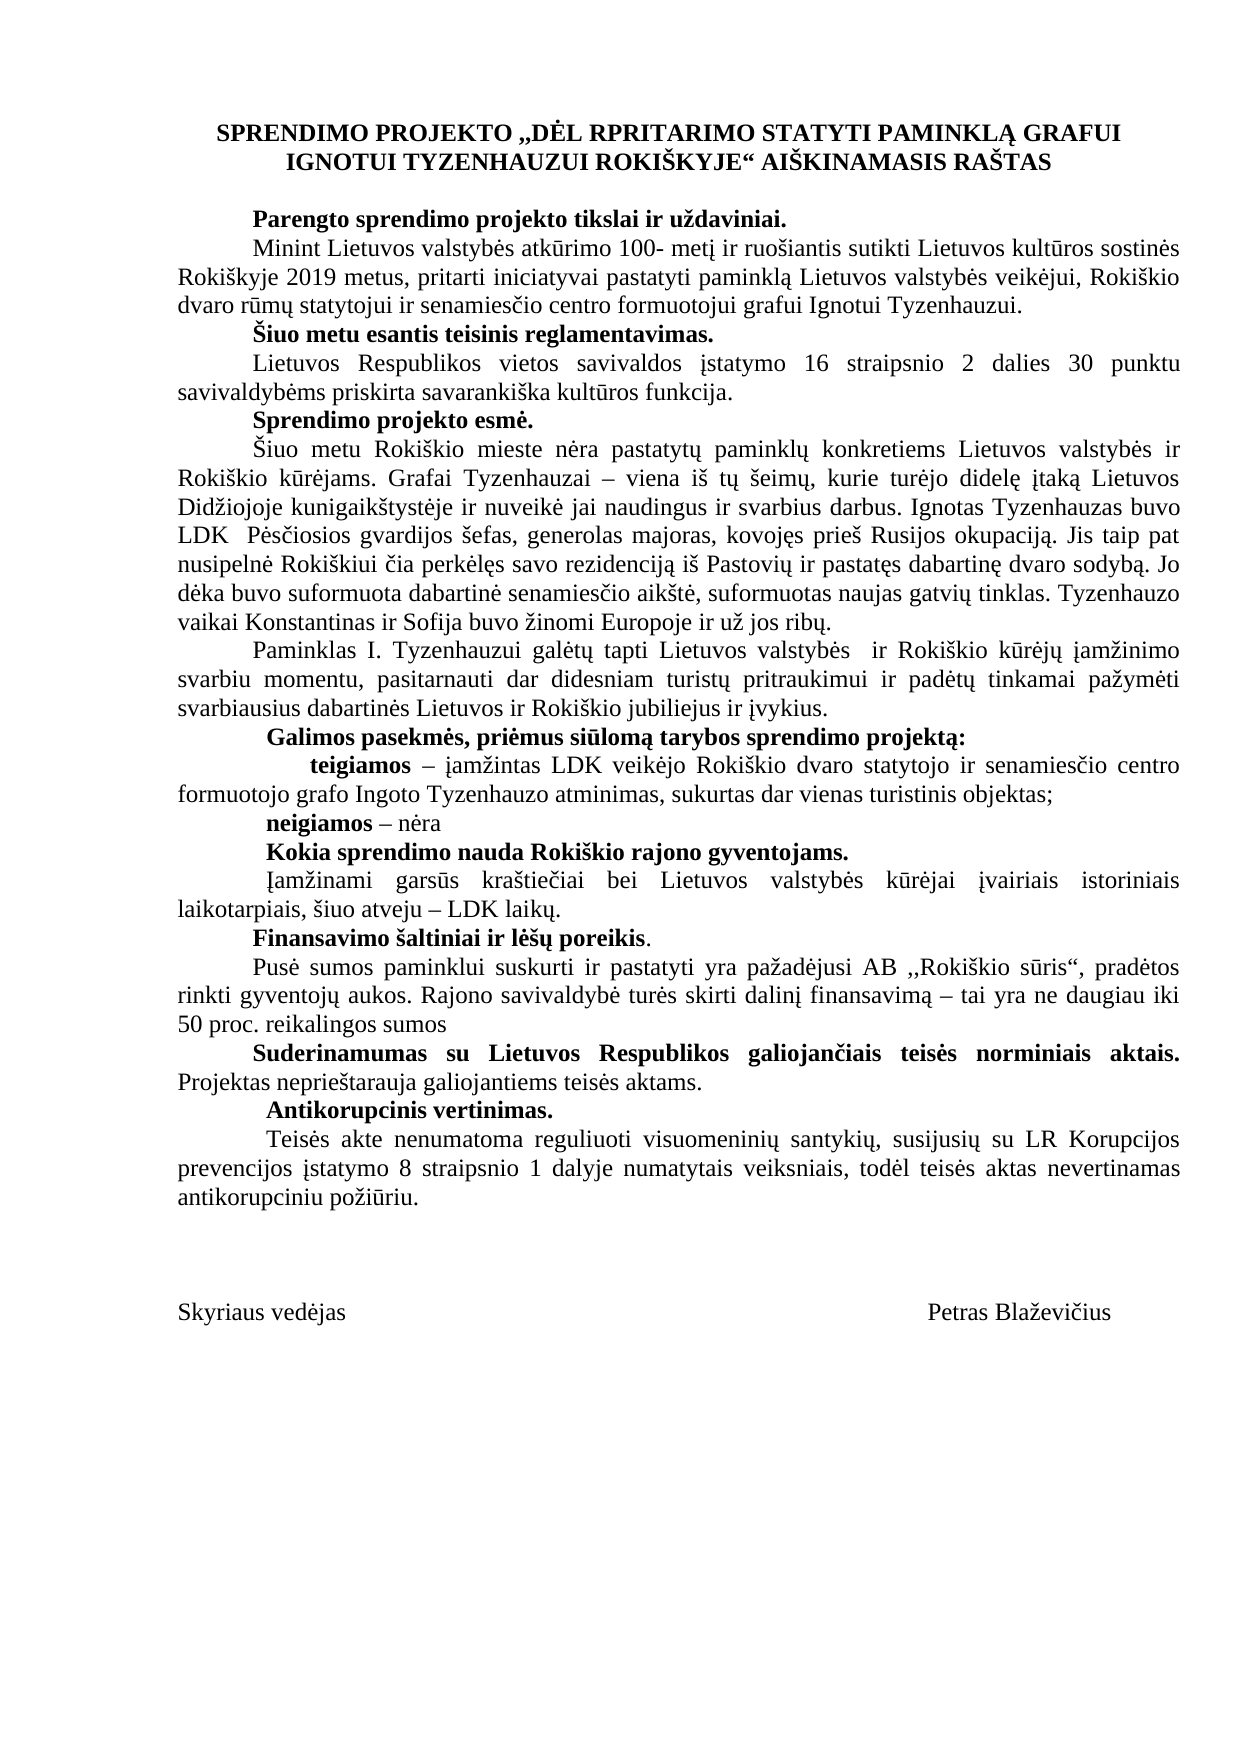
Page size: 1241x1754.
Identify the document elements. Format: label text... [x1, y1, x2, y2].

text Šiuo metu esantis teisinis reglamentavimas. [177, 319, 1181, 348]
text teigiamos – įamžintas LDK veikėjo Rokiškio dvaro statytojo ir senamiesčio centro formuotojo grafo Ingoto Tyzenhauzo atminimas, sukurtas dar vienas turistinis objektas; [177, 751, 1181, 808]
text Galimos pasekmės, priėmus siūlomą tarybos sprendimo projektą: [177, 722, 1181, 751]
text Minint Lietuvos valstybės atkūrimo 100- metį ir ruošiantis sutikti Lietuvos kultūros sostinės Rokiškyje 2019 metus, pritarti iniciatyvai pastatyti paminklą Lietuvos valstybės veikėjui, Rokiškio dvaro rūmų statytojui ir senamiesčio centro formuotojui grafui Ignotui Tyzenhauzui. [177, 233, 1181, 319]
text Sprendimo projekto esmė. [177, 406, 1181, 434]
text Šiuo metu Rokiškio mieste nėra pastatytų paminklų konkretiems Lietuvos valstybės ir Rokiškio kūrėjams. Grafai Tyzenhauzai – viena iš tų šeimų, kurie turėjo didelę įtaką Lietuvos Didžiojoje kunigaikštystėje ir nuveikė jai naudingus ir svarbius darbus. Ignotas Tyzenhauzas buvo LDK Pėsčiosios gvardijos šefas, generolas majoras, kovojęs prieš Rusijos okupaciją. Jis taip pat nusipelnė Rokiškiui čia perkėlęs savo rezidenciją iš Pastovių ir pastatęs dabartinę dvaro sodybą. Jo dėka buvo suformuota dabartinė senamiesčio aikštė, suformuotas naujas gatvių tinklas. Tyzenhauzo vaikai Konstantinas ir Sofija buvo žinomi Europoje ir už jos ribų. [177, 434, 1181, 636]
text Suderinamumas su Lietuvos Respublikos galiojančiais teisės norminiais aktais. Projektas neprieštarauja galiojantiems teisės aktams. [177, 1038, 1181, 1096]
text Kokia sprendimo nauda Rokiškio rajono gyventojams. [177, 837, 1181, 866]
text neigiamos – nėra [177, 808, 1181, 837]
text Parengto sprendimo projekto tikslai ir uždaviniai. [177, 204, 1181, 233]
text Teisės akte nenumatoma reguliuoti visuomeninių santykių, susijusių su LR Korupcijos prevencijos įstatymo 8 straipsnio 1 dalyje numatytais veiksniais, todėl teisės aktas nevertinamas antikorupciniu požiūriu. [177, 1124, 1181, 1211]
text Įamžinami garsūs kraštiečiai bei Lietuvos valstybės kūrėjai įvairiais istoriniais laikotarpiais, šiuo atveju – LDK laikų. [177, 866, 1181, 923]
text Paminklas I. Tyzenhauzui galėtų tapti Lietuvos valstybės ir Rokiškio kūrėjų įamžinimo svarbiu momentu, pasitarnauti dar didesniam turistų pritraukimui ir padėtų tinkamai pažymėti svarbiausius dabartinės Lietuvos ir Rokiškio jubiliejus ir įvykius. [177, 636, 1181, 722]
text Lietuvos Respublikos vietos savivaldos įstatymo 16 straipsnio 2 dalies 30 punktu savivaldybėms priskirta savarankiška kultūros funkcija. [177, 348, 1181, 406]
text Pusė sumos paminklui suskurti ir pastatyti yra pažadėjusi AB ,,Rokiškio sūris“, pradėtos rinkti gyventojų aukos. Rajono savivaldybė turės skirti dalinį finansavimą – tai yra ne daugiau iki 50 proc. reikalingos sumos [177, 952, 1181, 1038]
text Skyriaus vedėjas Petras Blaževičius [177, 1297, 1161, 1326]
text SPRENDIMO PROJEKTO ,,DĖL RPRITARIMO STATYTI PAMINKLĄ GRAFUI IGNOTUI TYZENHAUZUI ROKIŠKYJE“ AIŠKINAMASIS RAŠTAS [177, 118, 1161, 176]
text Finansavimo šaltiniai ir lėšų poreikis. [177, 923, 1181, 952]
text Antikorupcinis vertinimas. [177, 1096, 1181, 1124]
